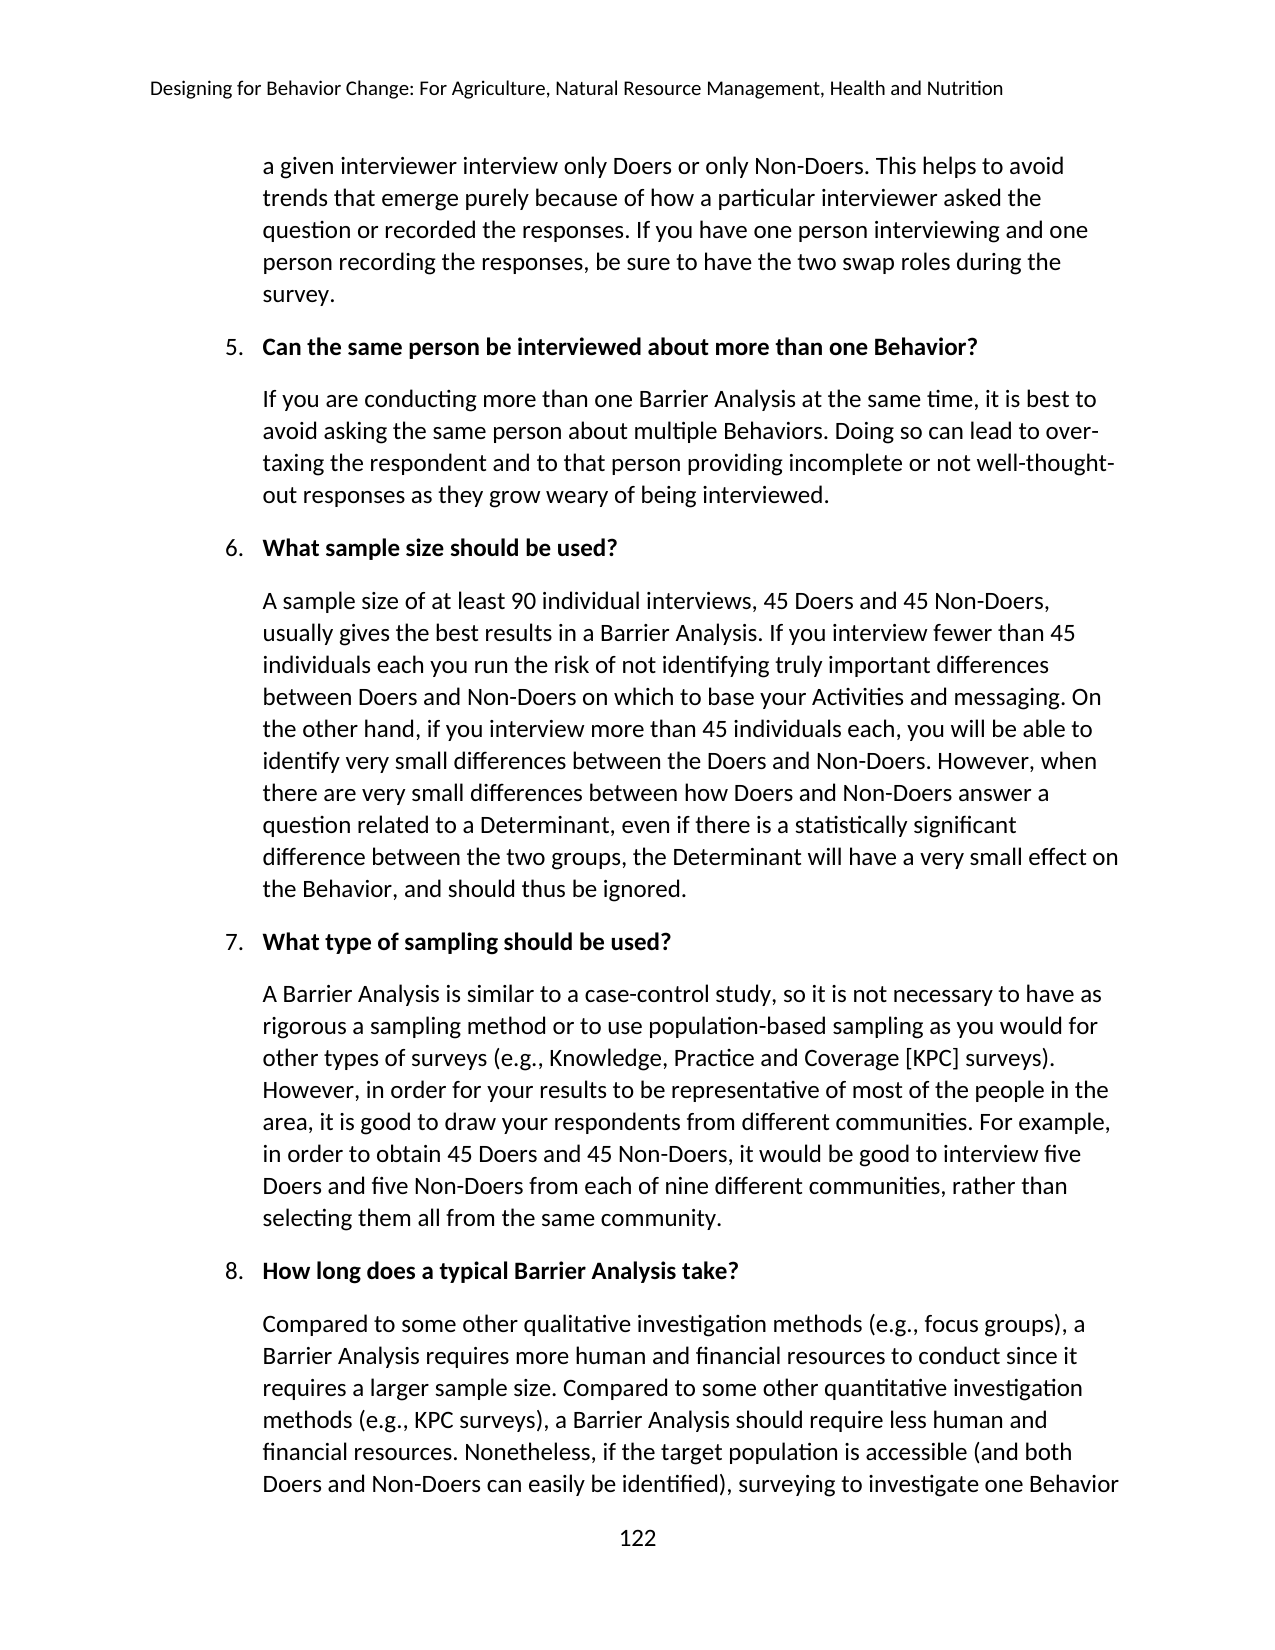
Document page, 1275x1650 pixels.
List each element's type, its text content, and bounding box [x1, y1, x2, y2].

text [262, 150, 1125, 308]
list Can the same person be interviewed about more than one Behavior? [225, 331, 1125, 361]
text If you are conducting more than one Barrier Analysis at the same time, it is best to avoid asking the same person about multiple Behaviors. Doing so can lead to over-taxing the respondent and to that person providing incomplete or not well-thought-out responses as they grow weary of being interviewed. [262, 383, 1125, 510]
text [262, 1308, 1125, 1498]
list What type of sampling should be used? [225, 926, 1125, 956]
list How long does a typical Barrier Analysis take? [225, 1255, 1125, 1286]
text A sample size of at least 90 individual interviews, 45 Doers and 45 Non-Doers, usually gives the best results in a Barrier Analysis. If you interview fewer than 45 individuals each you run the risk of not identifying truly important differences between Doers and Non-Doers on which to base your Activities and messaging. On the other hand, if you interview more than 45 individuals each, you will be able to identify very small differences between the Doers and Non-Doers. However, when there are very small differences between how Doers and Non-Doers answer a question related to a Determinant, even if there is a statistically significant difference between the two groups, the Determinant will have a very small effect on the Behavior, and should thus be ignored. [262, 585, 1125, 903]
text A Barrier Analysis is similar to a case-control study, so it is not necessary to have as rigorous a sampling method or to use population-based sampling as you would for other types of surveys (e.g., Knowledge, Practice and Coverage [KPC] surveys). However, in order for your results to be representative of most of the people in the area, it is good to draw your respondents from different communities. For example, in order to obtain 45 Doers and 45 Non-Doers, it would be good to interview five Doers and five Non-Doers from each of nine different communities, rather than selecting them all from the same community. [262, 978, 1125, 1233]
list What sample size should be used? [225, 532, 1125, 563]
